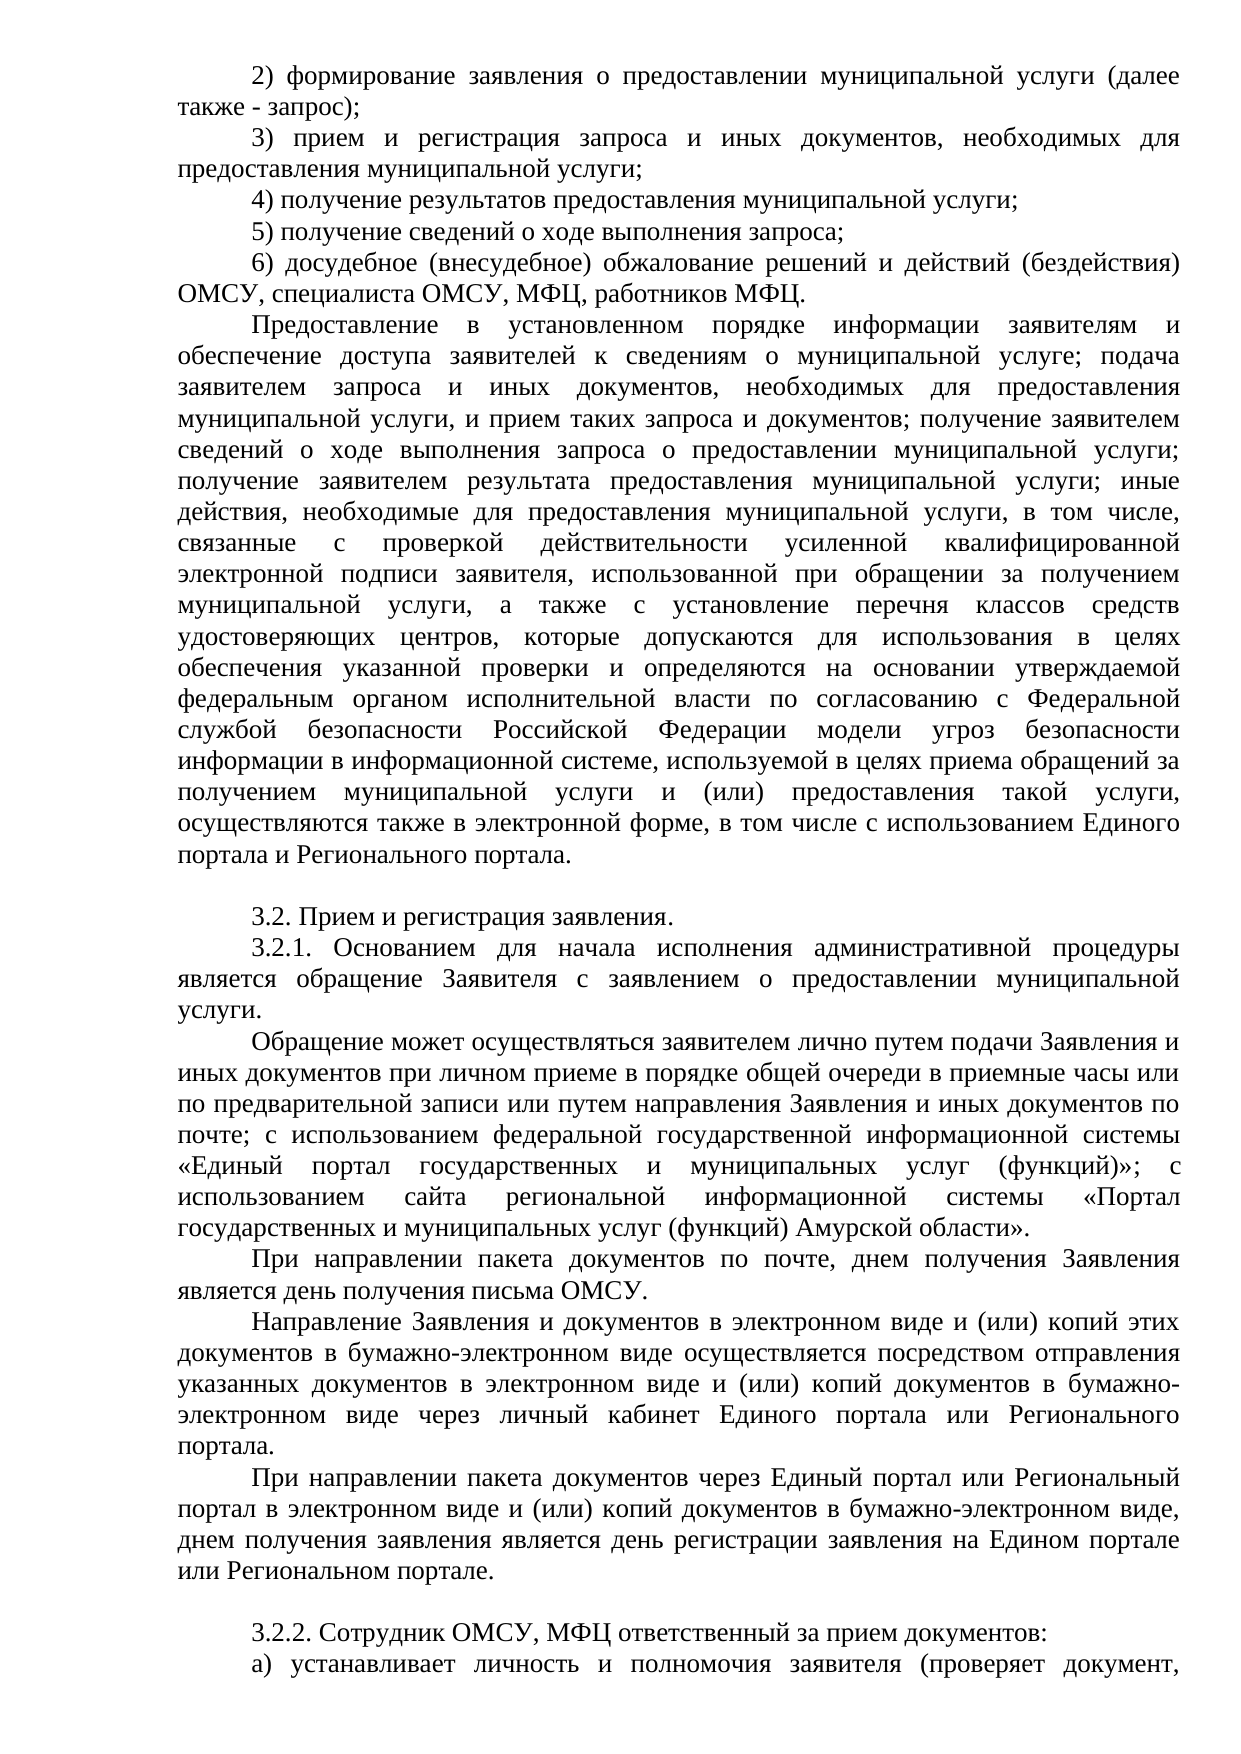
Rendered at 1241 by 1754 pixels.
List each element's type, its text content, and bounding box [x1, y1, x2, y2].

text 3.2.2. Сотрудник ОМСУ, МФЦ ответственный за прием документов: [177, 1616, 1181, 1647]
text 2) формирование заявления о предоставлении муниципальной услуги (далее также - запрос); [177, 59, 1181, 121]
text При направлении пакета документов через Единый портал или Региональный портал в электронном виде и (или) копий документов в бумажно-электронном виде, днем получения заявления является день регистрации заявления на Едином портале или Региональном портале. [177, 1461, 1181, 1585]
text Предоставление в установленном порядке информации заявителям и обеспечение доступа заявителей к сведениям о муниципальной услуге; подача заявителем запроса и иных документов, необходимых для предоставления муниципальной услуги, и прием таких запроса и документов; получение заявителем сведений о ходе выполнения запроса о предоставлении муниципальной услуги; получение заявителем результата предоставления муниципальной услуги; иные действия, необходимые для предоставления муниципальной услуги, в том числе, связанные с проверкой действительности усиленной квалифицированной электронной подписи заявителя, использованной при обращении за получением муниципальной услуги, а также с установление перечня классов средств удостоверяющих центров, которые допускаются для использования в целях обеспечения указанной проверки и определяются на основании утверждаемой федеральным органом исполнительной власти по согласованию с Федеральной службой безопасности Российской Федерации модели угроз безопасности информации в информационной системе, используемой в целях приема обращений за получением муниципальной услуги и (или) предоставления такой услуги, осуществляются также в электронной форме, в том числе с использованием Единого портала и Регионального портала. [177, 308, 1181, 869]
text Обращение может осуществляться заявителем лично путем подачи Заявления и иных документов при личном приеме в порядке общей очереди в приемные часы или по предварительной записи или путем направления Заявления и иных документов по почте; с использованием федеральной государственной информационной системы «Единый портал государственных и муниципальных услуг (функций)»; с использованием сайта региональной информационной системы «Портал государственных и муниципальных услуг (функций) Амурской области». [177, 1024, 1181, 1243]
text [177, 1647, 1181, 1679]
text 3) прием и регистрация запроса и иных документов, необходимых для предоставления муниципальной услуги; [177, 121, 1181, 184]
text 5) получение сведений о ходе выполнения запроса; [177, 215, 1181, 246]
text При направлении пакета документов по почте, днем получения Заявления является день получения письма ОМСУ. [177, 1243, 1181, 1305]
text 6) досудебное (внесудебное) обжалование решений и действий (бездействия) ОМСУ, специалиста ОМСУ, МФЦ, работников МФЦ. [177, 246, 1181, 308]
text 3.2. Прием и регистрация заявления. [177, 900, 1181, 931]
text Направление Заявления и документов в электронном виде и (или) копий этих документов в бумажно-электронном виде осуществляется посредством отправления указанных документов в электронном виде и (или) копий документов в бумажно-электронном виде через личный кабинет Единого портала или Регионального портала. [177, 1305, 1181, 1461]
text 3.2.1. Основанием для начала исполнения административной процедуры является обращение Заявителя с заявлением о предоставлении муниципальной услуги. [177, 931, 1181, 1024]
text 4) получение результатов предоставления муниципальной услуги; [177, 184, 1181, 215]
